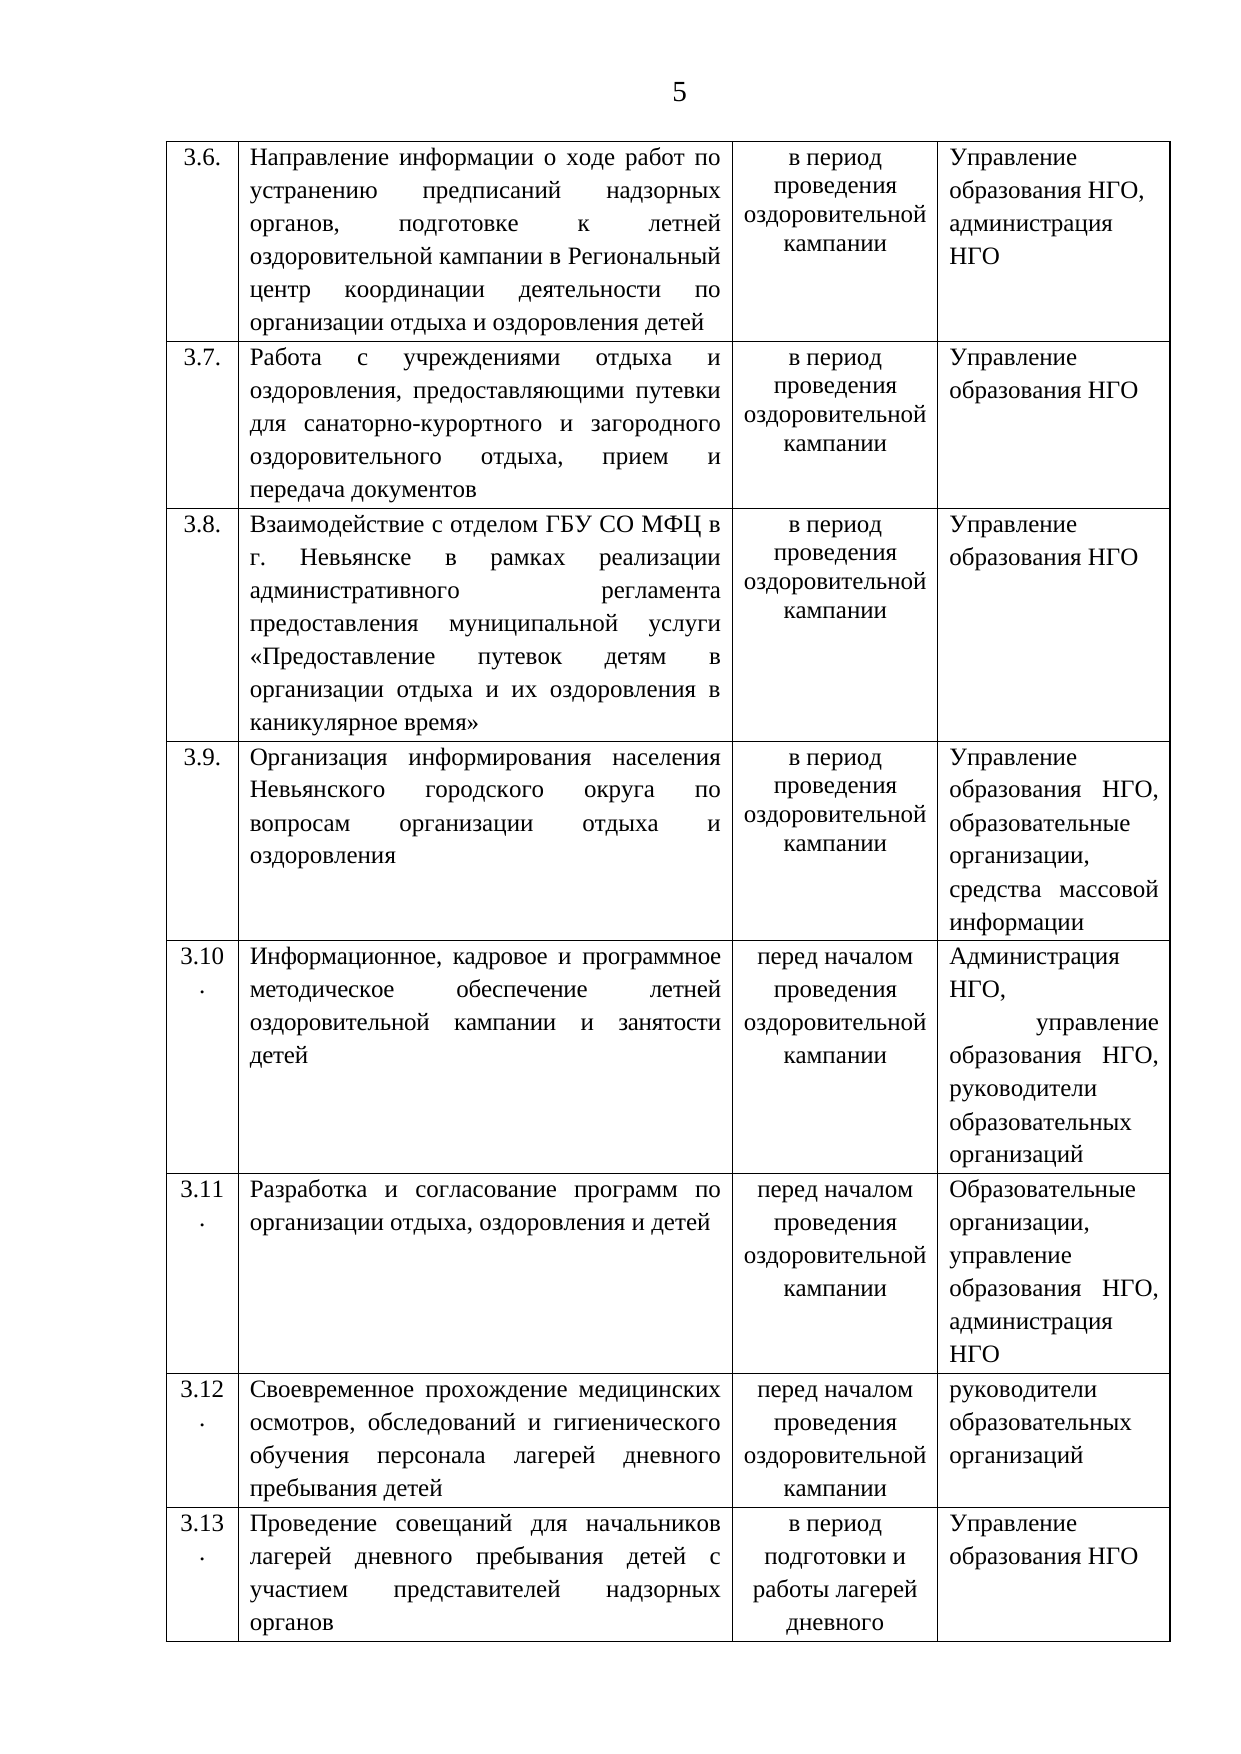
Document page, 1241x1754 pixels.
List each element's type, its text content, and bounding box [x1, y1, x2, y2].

table_cell Работа с учреждениями отдыха и оздоровления, предоставляющими путевки для санаторно-курортного и загородного оздоровительного отдыха, прием и передача документов [239, 342, 732, 508]
table_cell 3.11. [167, 1174, 238, 1373]
table_cell Образовательные организации, управление образования НГО, администрация НГО [938, 1174, 1169, 1373]
table_cell Направление информации о ходе работ по устранению предписаний надзорных органов, подготовке к летней оздоровительной кампании в Региональный центр координации деятельности по организации отдыха и оздоровления детей [239, 142, 732, 341]
table_cell в период проведения оздоровительной кампании [733, 342, 937, 508]
table_cell перед началом проведения оздоровительной кампании [733, 1374, 937, 1507]
table_cell Своевременное прохождение медицинских осмотров, обследований и гигиенического обучения персонала лагерей дневного пребывания детей [239, 1374, 732, 1507]
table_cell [733, 1508, 937, 1641]
table_cell 3.7. [167, 342, 238, 508]
table_cell 3.13. [167, 1508, 238, 1641]
table_cell Взаимодействие с отделом ГБУ СО МФЦ в г. Невьянске в рамках реализации административного регламента предоставления муниципальной услуги «Предоставление путевок детям в организации отдыха и их оздоровления в каникулярное время» [239, 509, 732, 741]
table_cell Информационное, кадровое и программное методическое обеспечение летней оздоровительной кампании и занятости детей [239, 941, 732, 1173]
table_cell 3.8. [167, 509, 238, 741]
table_cell в период проведения оздоровительной кампании [733, 742, 937, 940]
table_cell руководители образовательных организаций [938, 1374, 1169, 1507]
table_cell перед началом проведения оздоровительной кампании [733, 941, 937, 1173]
table_cell перед началом проведения оздоровительной кампании [733, 1174, 937, 1373]
table_cell в период проведения оздоровительной кампании [733, 509, 937, 741]
table_cell Администрация НГО, управление образования НГО, руководители образовательных организаций [938, 941, 1169, 1173]
table_cell Управление образования НГО, администрация НГО [938, 142, 1169, 341]
table_cell 3.6. [167, 142, 238, 341]
table_cell Разработка и согласование программ по организации отдыха, оздоровления и детей [239, 1174, 732, 1373]
table_cell 3.9. [167, 742, 238, 940]
table_cell 3.12. [167, 1374, 238, 1507]
table_cell Управление образования НГО [938, 342, 1169, 508]
table_cell 3.10. [167, 941, 238, 1173]
table_cell Управление образования НГО, образовательные организации, средства массовой информации [938, 742, 1169, 940]
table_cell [938, 1508, 1169, 1641]
table_cell Управление образования НГО [938, 509, 1169, 741]
table_cell Организация информирования населения Невьянского городского округа по вопросам организации отдыха и оздоровления [239, 742, 732, 940]
table_cell в период проведения оздоровительной кампании [733, 142, 937, 341]
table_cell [239, 1508, 732, 1641]
